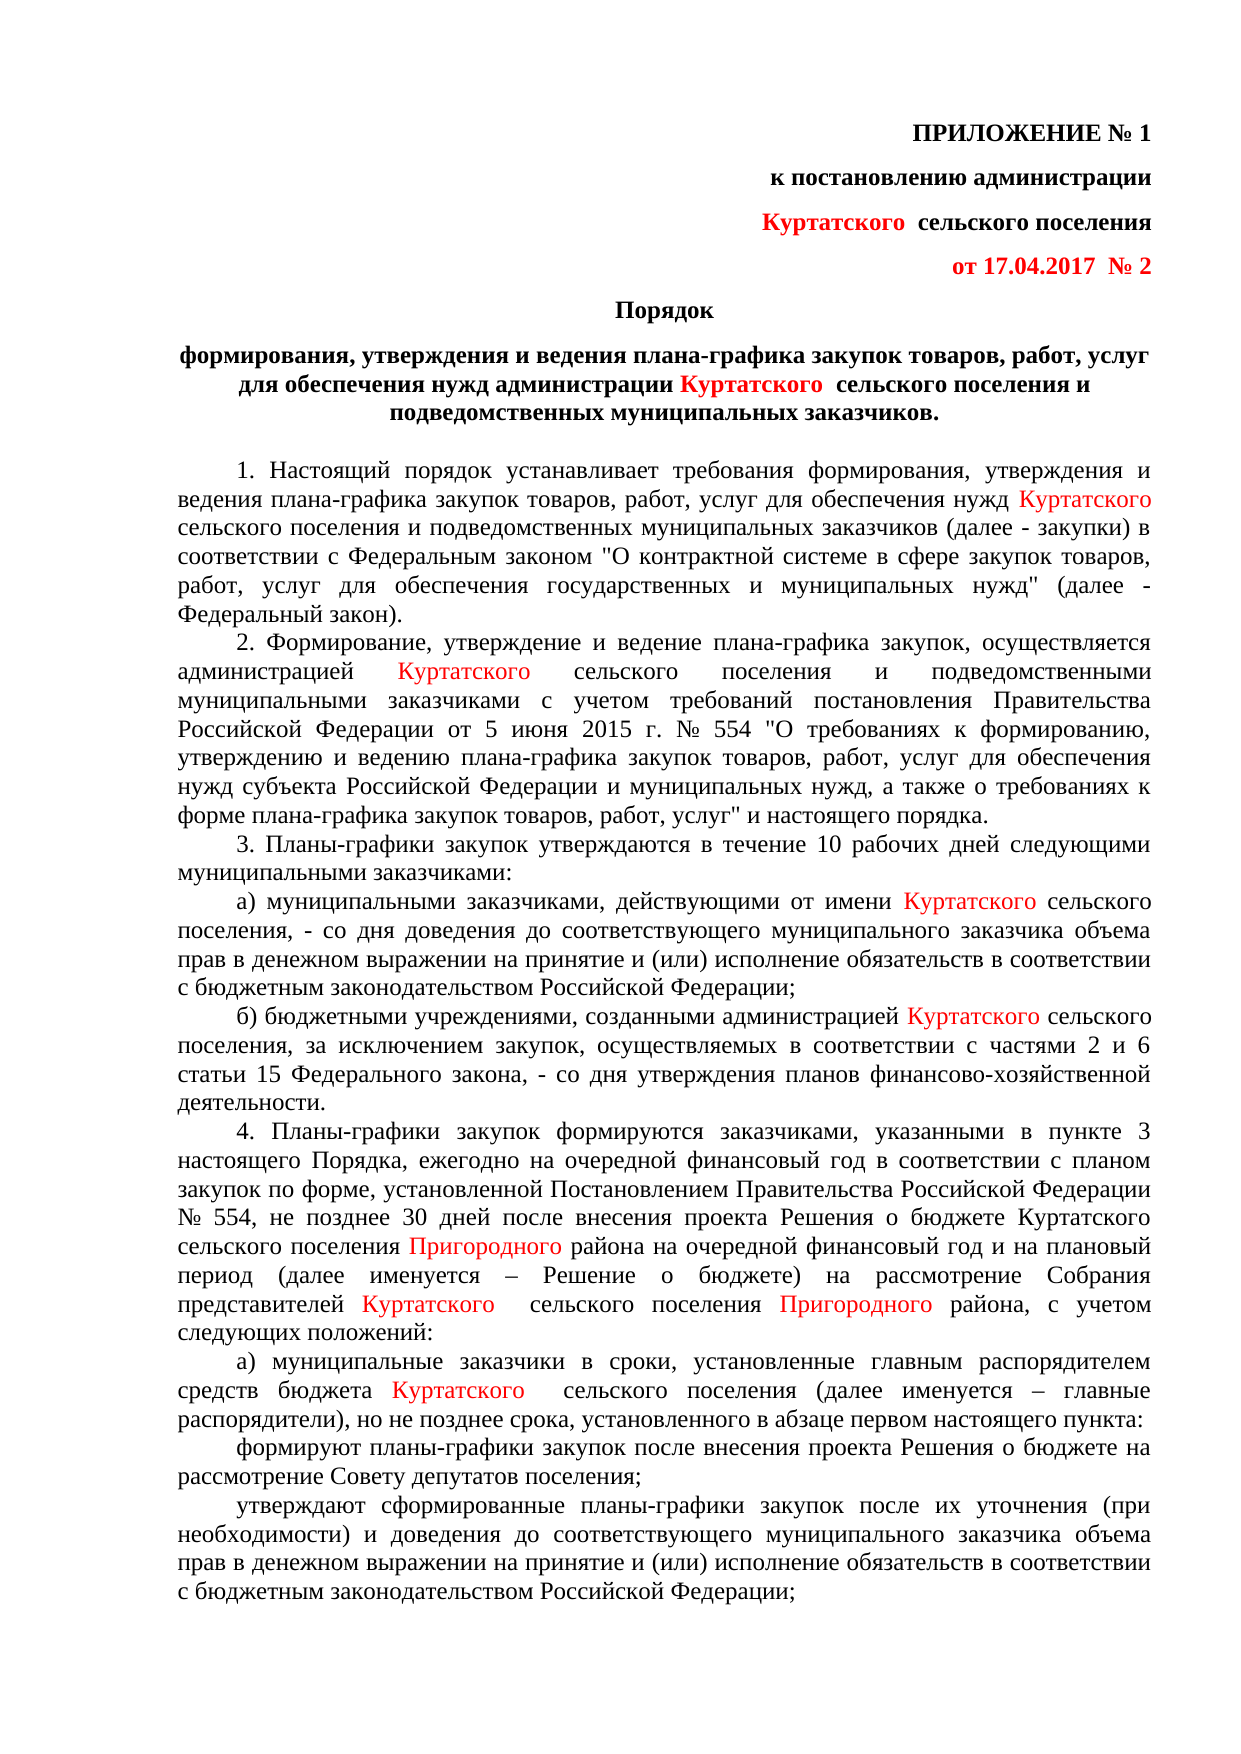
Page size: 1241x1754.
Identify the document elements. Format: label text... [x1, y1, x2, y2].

text 2. Формирование, утверждение и ведение плана-графика закупок, осуществляется администрацией Куртатского сельского поселения и подведомственными муниципальными заказчиками с учетом требований постановления Правительства Российской Федерации от 5 июня 2015 г. № 554 "О требованиях к формированию, утверждению и ведению плана-графика закупок товаров, работ, услуг для обеспечения нужд субъекта Российской Федерации и муниципальных нужд, а также о требованиях к форме плана-графика закупок товаров, работ, услуг" и настоящего порядка. [177, 627, 1152, 829]
text Порядок [177, 296, 1152, 324]
text от 17.04.2017 № 2 [177, 251, 1152, 280]
text б) бюджетными учреждениями, созданными администрацией Куртатского сельского поселения, за исключением закупок, осуществляемых в соответствии с частями 2 и 6 статьи 15 Федерального закона, - со дня утверждения планов финансово-хозяйственной деятельности. [177, 1001, 1152, 1116]
text ПРИЛОЖЕНИЕ № 1 [177, 118, 1152, 147]
text Куртатского сельского поселения [177, 207, 1152, 236]
text 3. Планы-графики закупок утверждаются в течение 10 рабочих дней следующими муниципальными заказчиками: [177, 829, 1152, 886]
text 1. Настоящий порядок устанавливает требования формирования, утверждения и ведения плана-графика закупок товаров, работ, услуг для обеспечения нужд Куртатского сельского поселения и подведомственных муниципальных заказчиков (далее - закупки) в соответствии с Федеральным законом "О контрактной системе в сфере закупок товаров, работ, услуг для обеспечения государственных и муниципальных нужд" (далее - Федеральный закон). [177, 455, 1152, 627]
text а) муниципальные заказчики в сроки, установленные главным распорядителем средств бюджета Куртатского сельского поселения (далее именуется – главные распорядители), но не позднее срока, установленного в абзаце первом настоящего пункта: [177, 1346, 1152, 1432]
text а) муниципальными заказчиками, действующими от имени Куртатского сельского поселения, - со дня доведения до соответствующего муниципального заказчика объема прав в денежном выражении на принятие и (или) исполнение обязательств в соответствии с бюджетным законодательством Российской Федерации; [177, 886, 1152, 1001]
text 4. Планы-графики закупок формируются заказчиками, указанными в пункте 3 настоящего Порядка, ежегодно на очередной финансовый год в соответствии с планом закупок по форме, установленной Постановлением Правительства Российской Федерации № 554, не позднее 30 дней после внесения проекта Решения о бюджете Куртатского сельского поселения Пригородного района на очередной финансовый год и на плановый период (далее именуется – Решение о бюджете) на рассмотрение Собрания представителей Куртатского сельского поселения Пригородного района, с учетом следующих положений: [177, 1116, 1152, 1346]
text к постановлению администрации [177, 162, 1152, 191]
text утверждают сформированные планы-графики закупок после их уточнения (при необходимости) и доведения до соответствующего муниципального заказчика объема прав в денежном выражении на принятие и (или) исполнение обязательств в соответствии с бюджетным законодательством Российской Федерации; [177, 1490, 1152, 1605]
text формируют планы-графики закупок после внесения проекта Решения о бюджете на рассмотрение Совету депутатов поселения; [177, 1432, 1152, 1490]
text формирования, утверждения и ведения плана-графика закупок товаров, работ, услуг для обеспечения нужд администрации Куртатского сельского поселения и подведомственных муниципальных заказчиков. [177, 340, 1152, 426]
